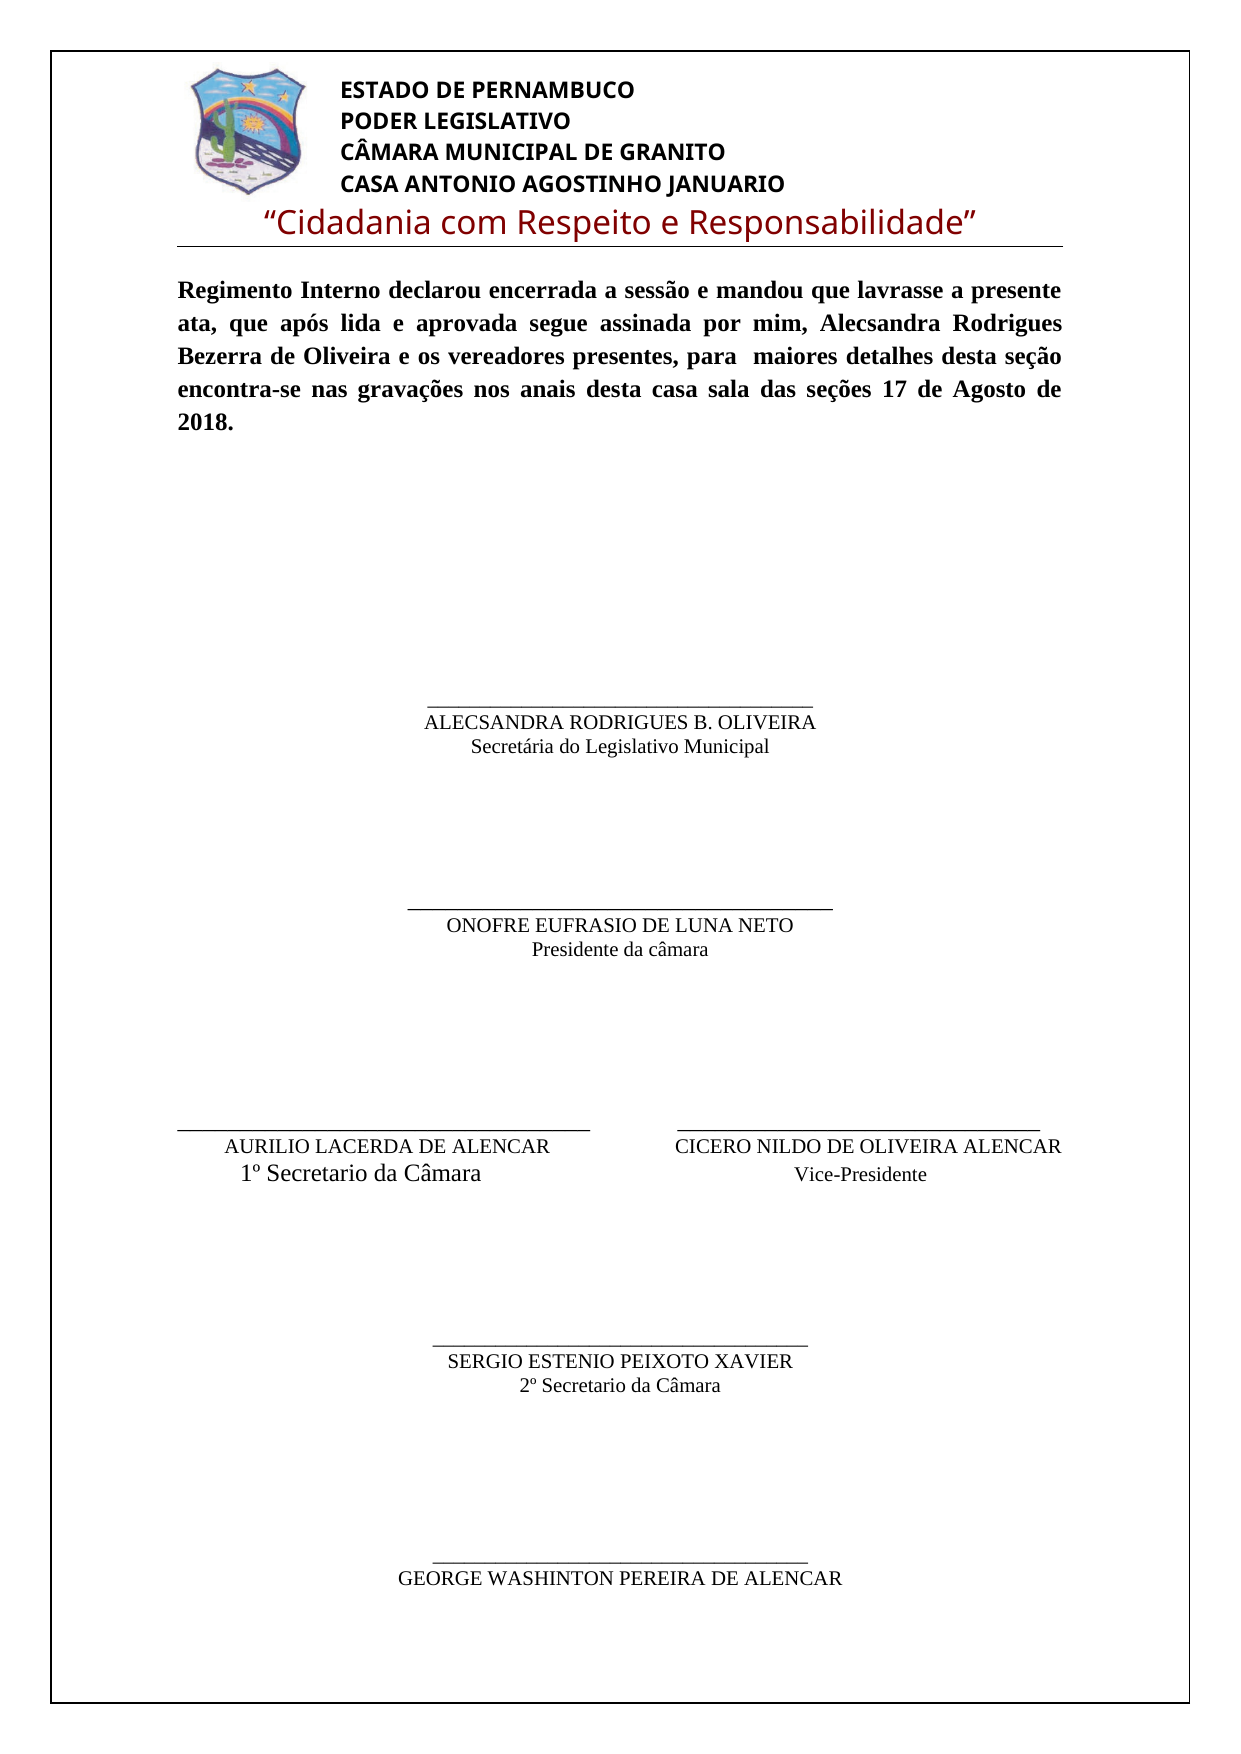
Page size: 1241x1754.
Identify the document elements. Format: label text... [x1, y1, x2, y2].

text SERGIO ESTENIO PEIXOTO XAVIER [177, 1349, 1063, 1373]
text Secretária do Legislativo Municipal [177, 734, 1063, 758]
text ALECSANDRA RODRIGUES B. OLIVEIRA [177, 710, 1063, 734]
text AURILIO LACERDA DE ALENCAR CICERO NILDO DE OLIVEIRA ALENCAR [177, 1134, 1063, 1158]
text ____________________________________ [177, 1542, 1063, 1566]
picture [184, 62, 315, 202]
text ONOFRE EUFRASIO DE LUNA NETO [177, 913, 1063, 937]
text ____________________________________ [177, 1325, 1063, 1349]
text Presidente da câmara [177, 937, 1063, 961]
text 2º Secretario da Câmara [177, 1373, 1063, 1397]
text __________________________________ [177, 884, 1063, 913]
text GEORGE WASHINTON PEREIRA DE ALENCAR [177, 1566, 1063, 1590]
text 1º Secretario da Câmara Vice-Presidente [177, 1158, 1063, 1187]
text _____________________________________ [177, 686, 1063, 710]
text _________________________________ _____________________________ [177, 1105, 1063, 1134]
